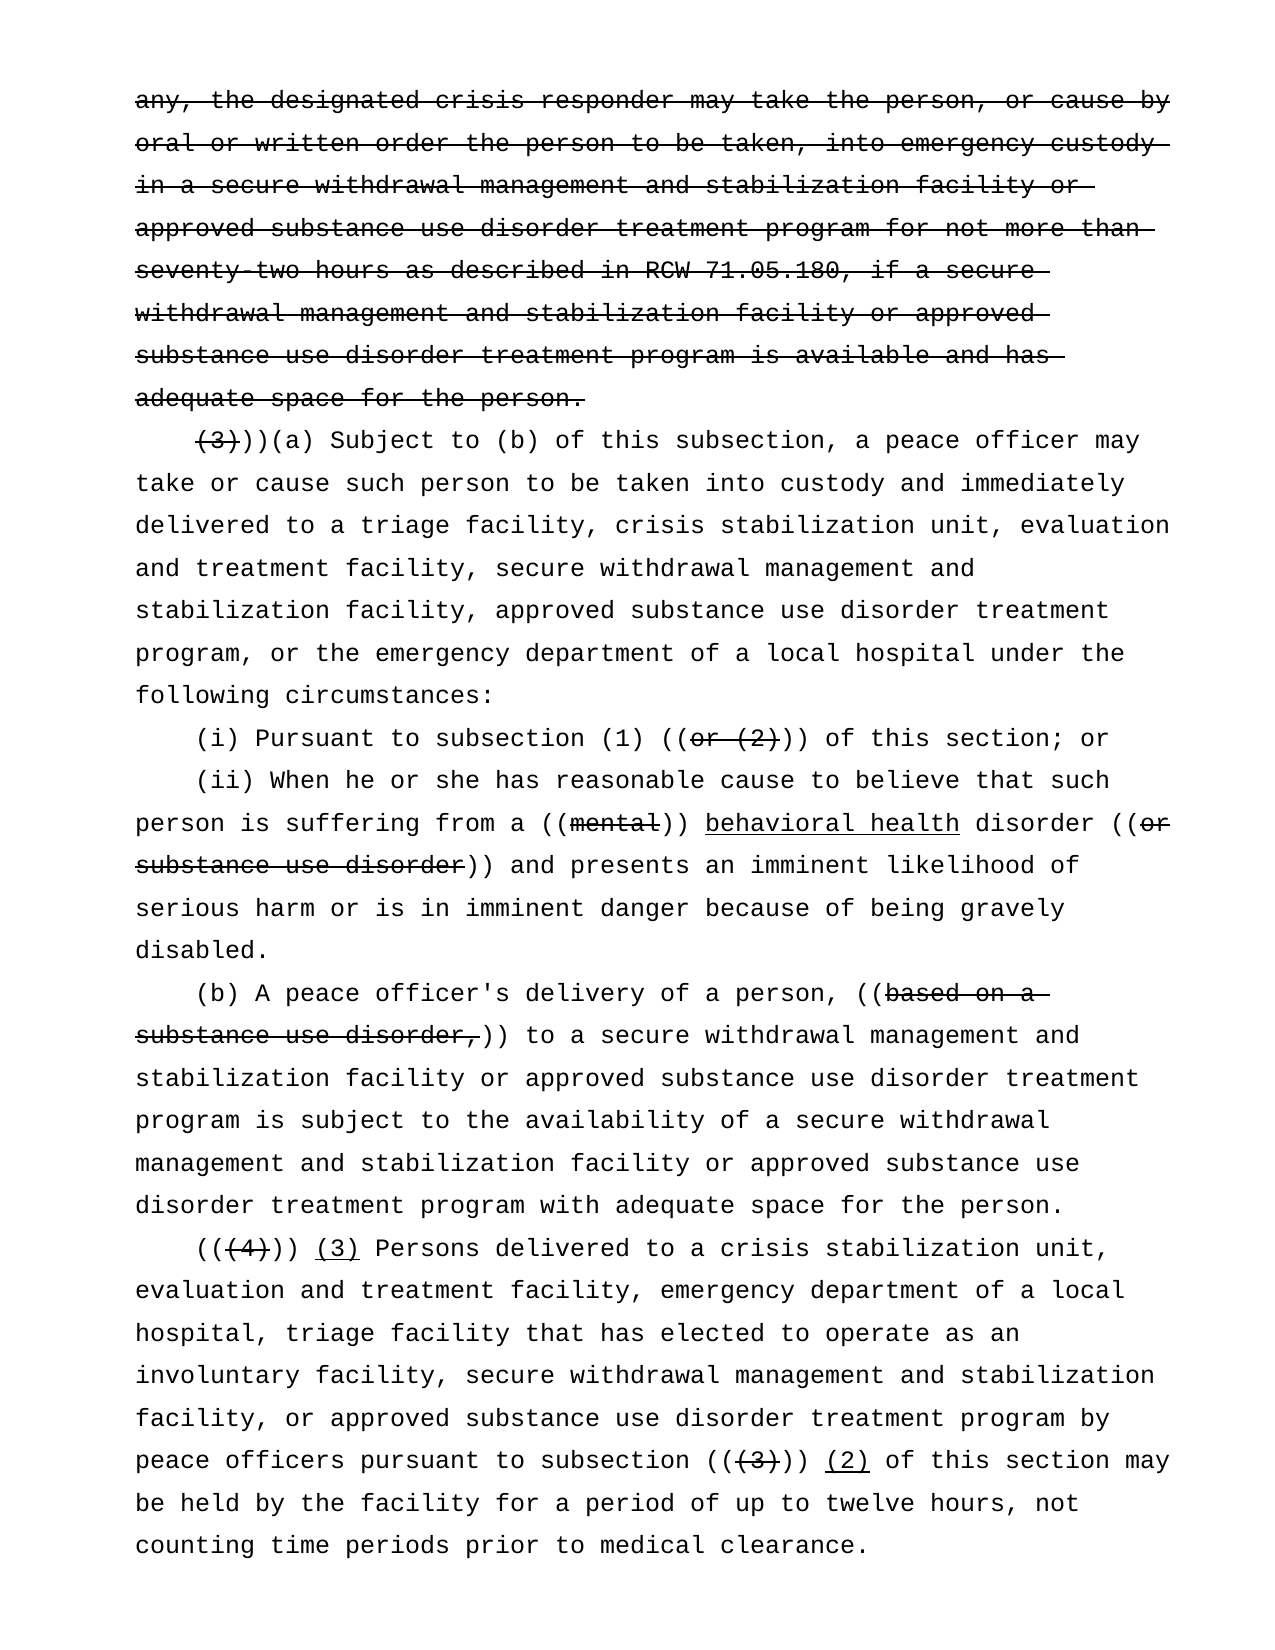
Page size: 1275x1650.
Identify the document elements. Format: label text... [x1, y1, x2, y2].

text (((4))) (3) Persons delivered to a crisis stabilization unit, evaluation and treatment facility, emergency department of a local hospital, triage facility that has elected to operate as an involuntary facility, secure withdrawal management and stabilization facility, or approved substance use disorder treatment program by peace officers pursuant to subsection (((3))) (2) of this section may be held by the facility for a period of up to twelve hours, not counting time periods prior to medical clearance. [135, 1222, 1170, 1562]
text (3)))(a) Subject to (b) of this subsection, a peace officer may take or cause such person to be taken into custody and immediately delivered to a triage facility, crisis stabilization unit, evaluation and treatment facility, secure withdrawal management and stabilization facility, approved substance use disorder treatment program, or the emergency department of a local hospital under the following circumstances: [135, 415, 1170, 712]
text (ii) When he or she has reasonable cause to believe that such person is suffering from a ((mental)) behavioral health disorder ((or substance use disorder)) and presents an imminent likelihood of serious harm or is in imminent danger because of being gravely disabled. [135, 755, 1170, 967]
text (i) Pursuant to subsection (1) ((or (2))) of this section; or [135, 712, 1170, 755]
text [135, 75, 1170, 101]
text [135, 103, 1170, 144]
text (b) A peace officer's delivery of a person, ((based on a substance use disorder,)) to a secure withdrawal management and stabilization facility or approved substance use disorder treatment program is subject to the availability of a secure withdrawal management and stabilization facility or approved substance use disorder treatment program with adequate space for the person. [135, 967, 1170, 1222]
